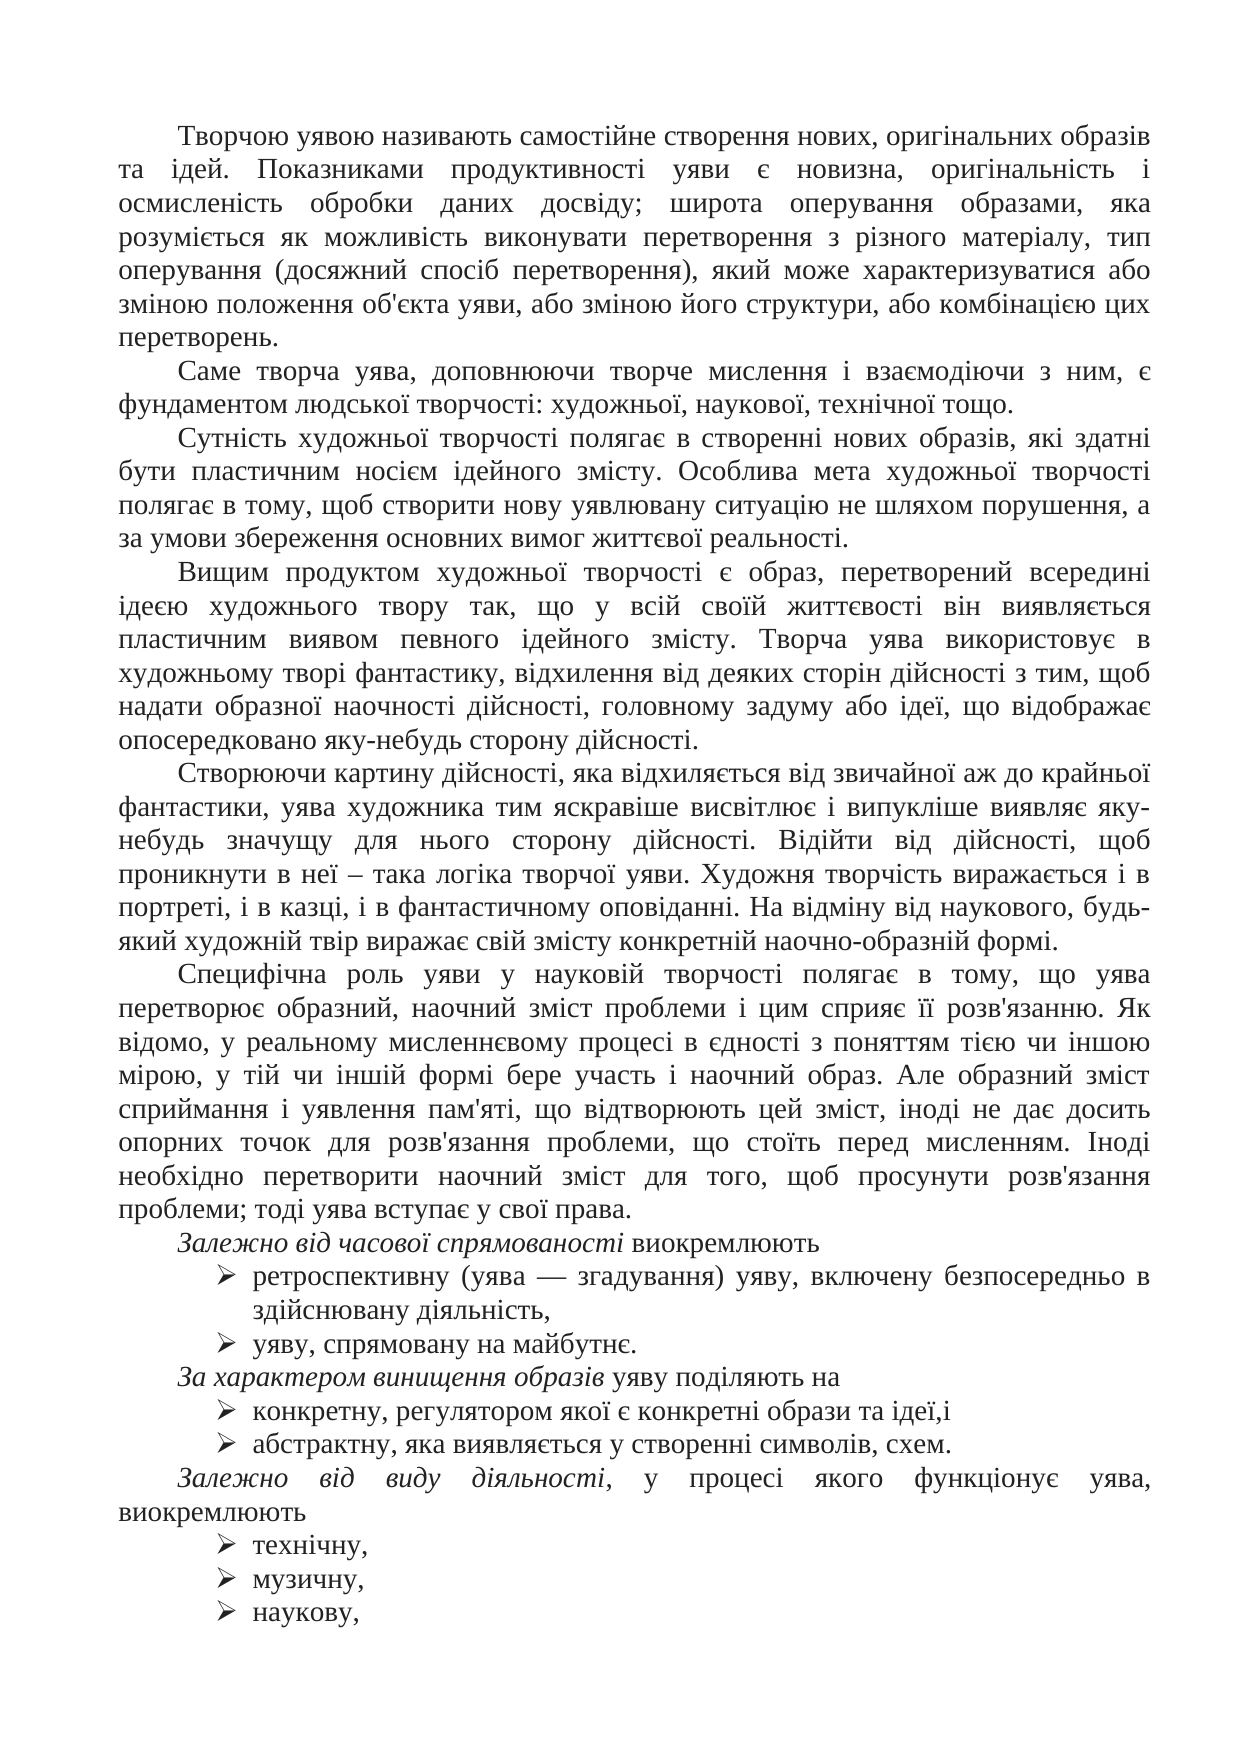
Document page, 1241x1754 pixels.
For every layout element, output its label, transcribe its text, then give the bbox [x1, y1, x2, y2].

text Вищим продуктом художньої творчості є образ, перетворений всередині ідеєю художнього твору так, що у всій своїй життєвості він виявляється пластичним виявом певного ідейного змісту. Творча уява використовує в художньому творі фантастику, відхилення від деяких сторін дійсності з тим, щоб надати образної наочності дійсності, головному задуму або ідеї, що відображає опосередковано яку-небудь сторону дійсності. [118, 554, 1152, 755]
text Специфічна роль уяви у науковій творчості полягає в тому, що уява перетворює образний, наочний зміст проблеми і цим сприяє її розв'язанню. Як відомо, у реальному мисленнєвому процесі в єдності з поняттям тією чи іншою мірою, у тій чи іншій формі бере участь і наочний образ. Але образний зміст сприймання і уявлення пам'яті, що відтворюють цей зміст, іноді не дає досить опорних точок для розв'язання проблеми, що стоїть перед мисленням. Іноді необхідно перетворити наочний зміст для того, щоб просунути розв'язання проблеми; тоді уява вступає у свої права. [118, 957, 1152, 1225]
text Творчою уявою називають самостійне створення нових, оригінальних образів та ідей. Показниками продуктивності уяви є новизна, оригінальність і осмисленість обробки даних досвіду; широта оперування образами, яка розуміється як можливість виконувати перетворення з різного матеріалу, тип оперування (досяжний спосіб перетворення), який може характеризуватися або зміною положення об'єкта уяви, або зміною його структури, або комбінацією цих перетворень. [118, 118, 1152, 353]
text Створюючи картину дійсності, яка відхиляється від звичайної аж до крайньої фантастики, уява художника тим яскравіше висвітлює і випукліше виявляє яку-небудь значущу для нього сторону дійсності. Відійти від дійсності, щоб проникнути в неї – така логіка творчої уяви. Художня творчість виражається і в портреті, і в казці, і в фантастичному оповіданні. На відміну від наукового, будь-який художній твір виражає свій змісту конкретній наочно-образній формі. [118, 755, 1152, 957]
list технічну, [215, 1527, 1152, 1561]
list уяву, спрямовану на майбутнє. [215, 1326, 1152, 1359]
text Залежно від виду діяльності, у процесі якого функціонує уява, виокремлюють [118, 1460, 1152, 1527]
list наукову, [215, 1594, 1152, 1628]
list конкретну, регулятором якої є конкретні образи та ідеї,і [215, 1393, 1152, 1427]
list ретроспективну (уява — згадування) уяву, включену безпосередньо в здійснювану діяльність, [215, 1258, 1152, 1326]
list абстрактну, яка виявляється у створенні символів, схем. [215, 1427, 1152, 1460]
text Залежно від часової спрямованості виокремлюють [118, 1225, 1152, 1258]
text Сутність художньої творчості полягає в створенні нових образів, які здатні бути пластичним носієм ідейного змісту. Особлива мета художньої творчості полягає в тому, щоб створити нову уявлювану ситуацію не шляхом порушення, а за умови збереження основних вимог життєвої реальності. [118, 420, 1152, 554]
list музичну, [215, 1561, 1152, 1594]
text За характером винищення образів уяву поділяють на [118, 1359, 1152, 1393]
text Саме творча уява, доповнюючи творче мислення і взаємодіючи з ним, є фундаментом людської творчості: художньої, наукової, технічної тощо. [118, 353, 1152, 420]
